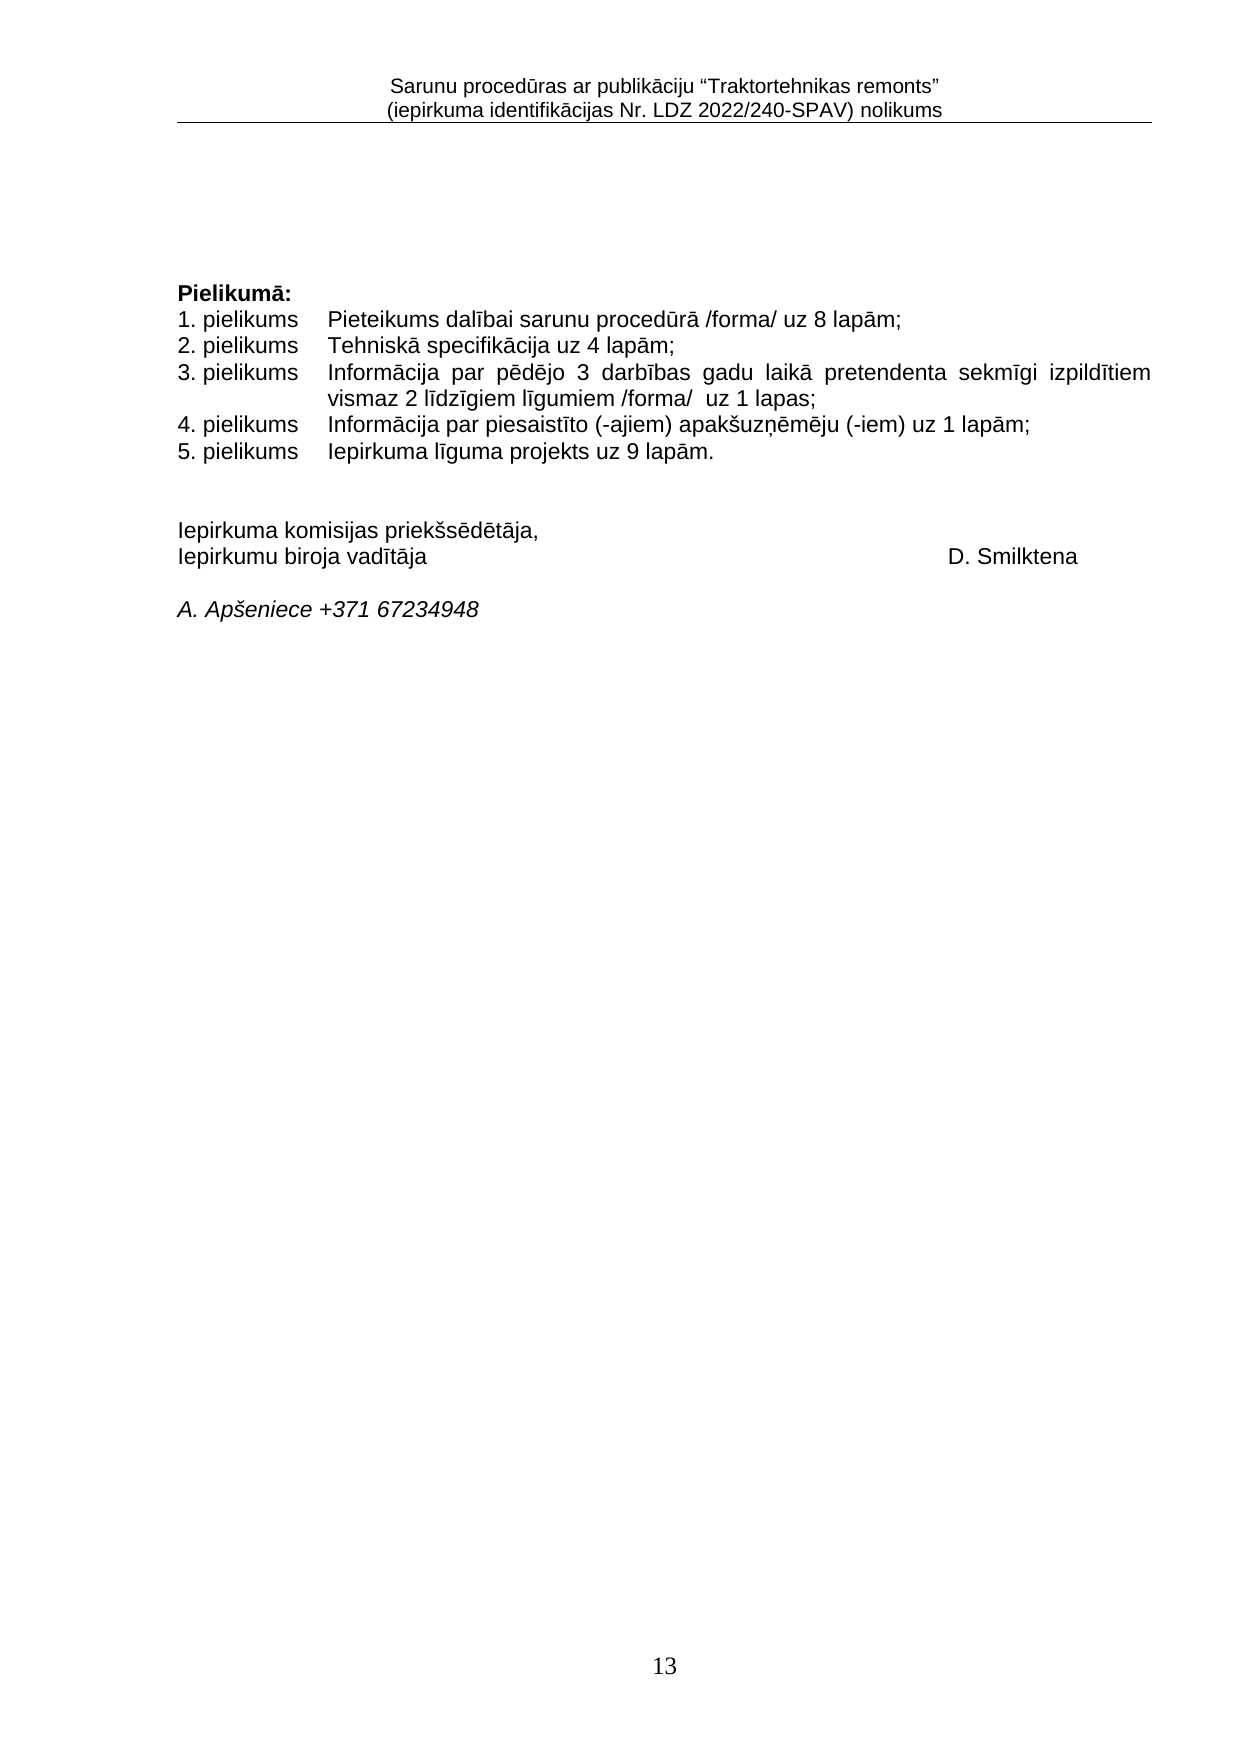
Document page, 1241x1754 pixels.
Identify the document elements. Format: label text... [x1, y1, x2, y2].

text 3. pielikums Informācija par pēdējo 3 darbības gadu laikā pretendenta sekmīgi izpildītiem vismaz 2 līdzīgiem līgumiem /forma/ uz 1 lapas; [177, 359, 1152, 411]
text A. Apšeniece +371 67234948 [177, 596, 1152, 622]
text Pielikumā: [177, 279, 1152, 306]
text 2. pielikums Tehniskā specifikācija uz 4 lapām; [177, 332, 1152, 359]
text Iepirkumu biroja vadītāja D. Smilktena [177, 543, 1152, 569]
text 1. pielikums Pieteikums dalībai sarunu procedūrā /forma/ uz 8 lapām; [177, 306, 1152, 332]
text Iepirkuma komisijas priekšsēdētāja, [177, 517, 1152, 543]
text 5. pielikums Iepirkuma līguma projekts uz 9 lapām. [177, 438, 1152, 464]
text 4. pielikums Informācija par piesaistīto (-ajiem) apakšuzņēmēju (-iem) uz 1 lapām; [177, 411, 1152, 438]
